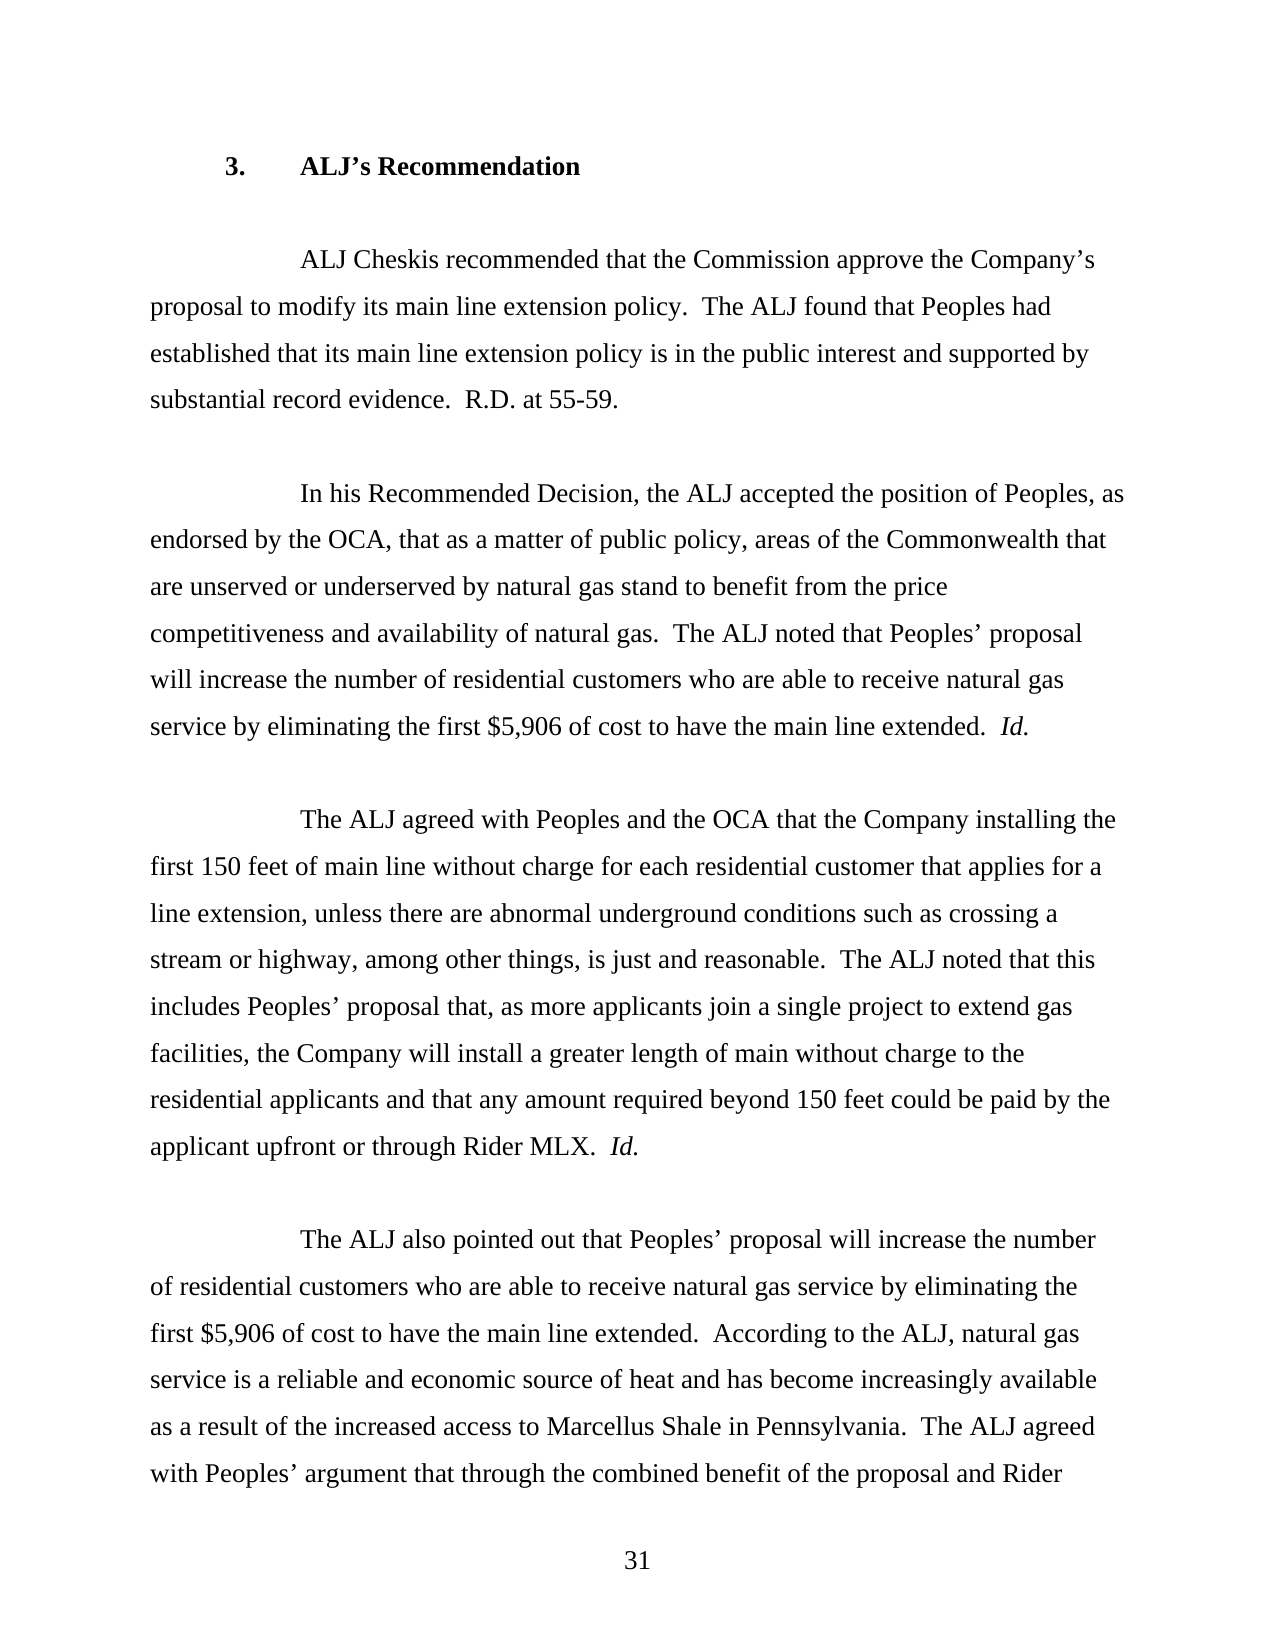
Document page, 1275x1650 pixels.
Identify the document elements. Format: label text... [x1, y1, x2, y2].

list ALJ’s Recommendation [225, 150, 1125, 181]
text The ALJ agreed with Peoples and the OCA that the Company installing the first 150 feet of main line without charge for each residential customer that applies for a line extension, unless there are abnormal underground conditions such as crossing a stream or highway, among other things, is just and reasonable. The ALJ noted that this includes Peoples’ proposal that, as more applicants join a single project to extend gas facilities, the Company will install a greater length of main without charge to the residential applicants and that any amount required beyond 150 feet could be paid by the applicant upfront or through Rider MLX. Id. [150, 803, 1125, 1161]
text ALJ Cheskis recommended that the Commission approve the Company’s proposal to modify its main line extension policy. The ALJ found that Peoples had established that its main line extension policy is in the public interest and supported by substantial record evidence. R.D. at 55-59. [150, 243, 1125, 414]
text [150, 1223, 1125, 1488]
text In his Recommended Decision, the ALJ accepted the position of Peoples, as endorsed by the OCA, that as a matter of public policy, areas of the Commonwealth that are unserved or underserved by natural gas stand to benefit from the price competitiveness and availability of natural gas. The ALJ noted that Peoples’ proposal will increase the number of residential customers who are able to receive natural gas service by eliminating the first $5,906 of cost to have the main line extended. Id. [150, 477, 1125, 741]
